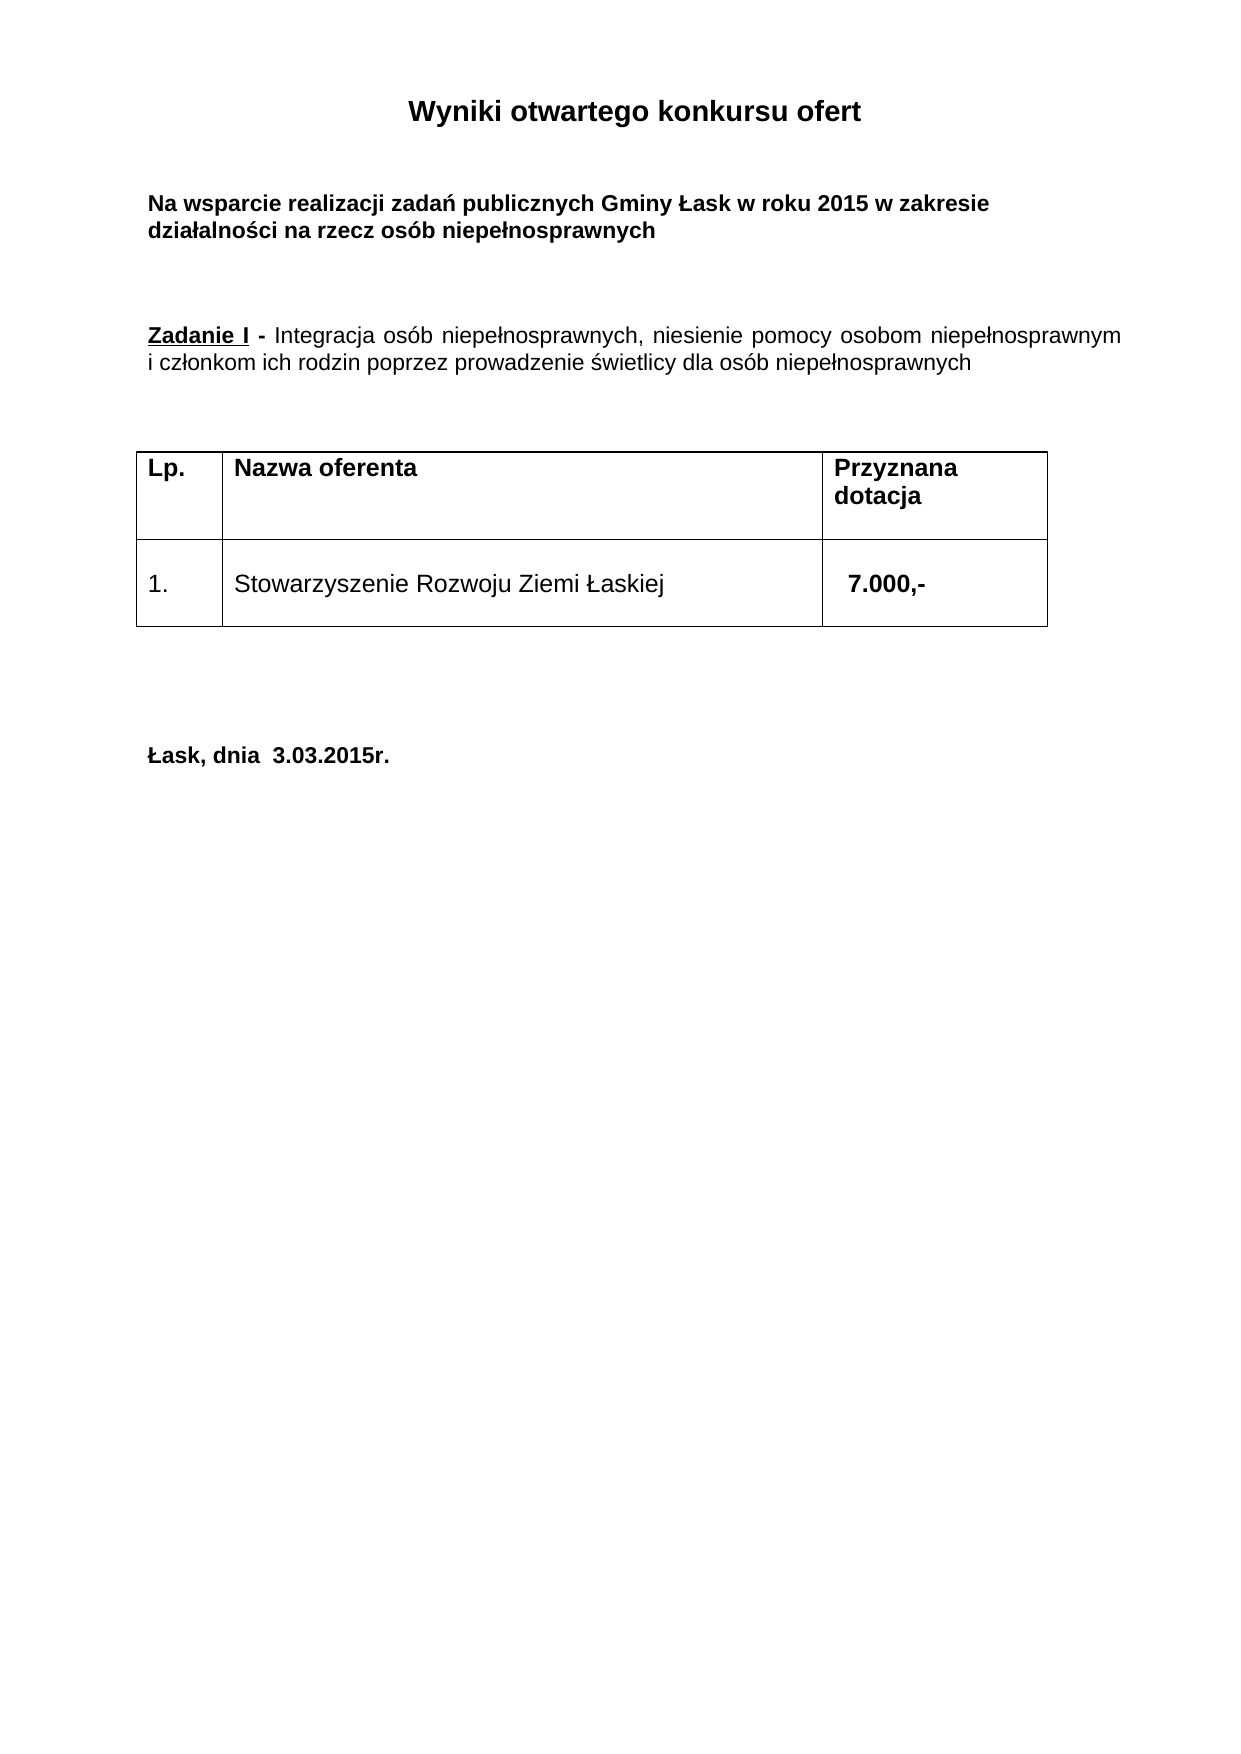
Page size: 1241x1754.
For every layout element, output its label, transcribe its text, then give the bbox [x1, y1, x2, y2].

table_header Przyznana dotacja [823, 453, 1047, 539]
text Zadanie I - Integracja osób niepełnosprawnych, niesienie pomocy osobom niepełnosprawnym i członkom ich rodzin poprzez prowadzenie świetlicy dla osób niepełnosprawnych [148, 322, 1122, 375]
table_cell 7.000,- [823, 540, 1047, 626]
subtitle Wyniki otwartego konkursu ofert [148, 94, 1122, 128]
table_header Nazwa oferenta [223, 453, 822, 539]
text Łask, dnia 3.03.2015r. [148, 742, 1122, 768]
table_cell Stowarzyszenie Rozwoju Ziemi Łaskiej [223, 540, 822, 626]
table_header Lp. [137, 453, 222, 539]
subtitle Na wsparcie realizacji zadań publicznych Gminy Łask w roku 2015 w zakresie działalności na rzecz osób niepełnosprawnych [148, 190, 1122, 243]
table_cell 1. [137, 540, 222, 626]
